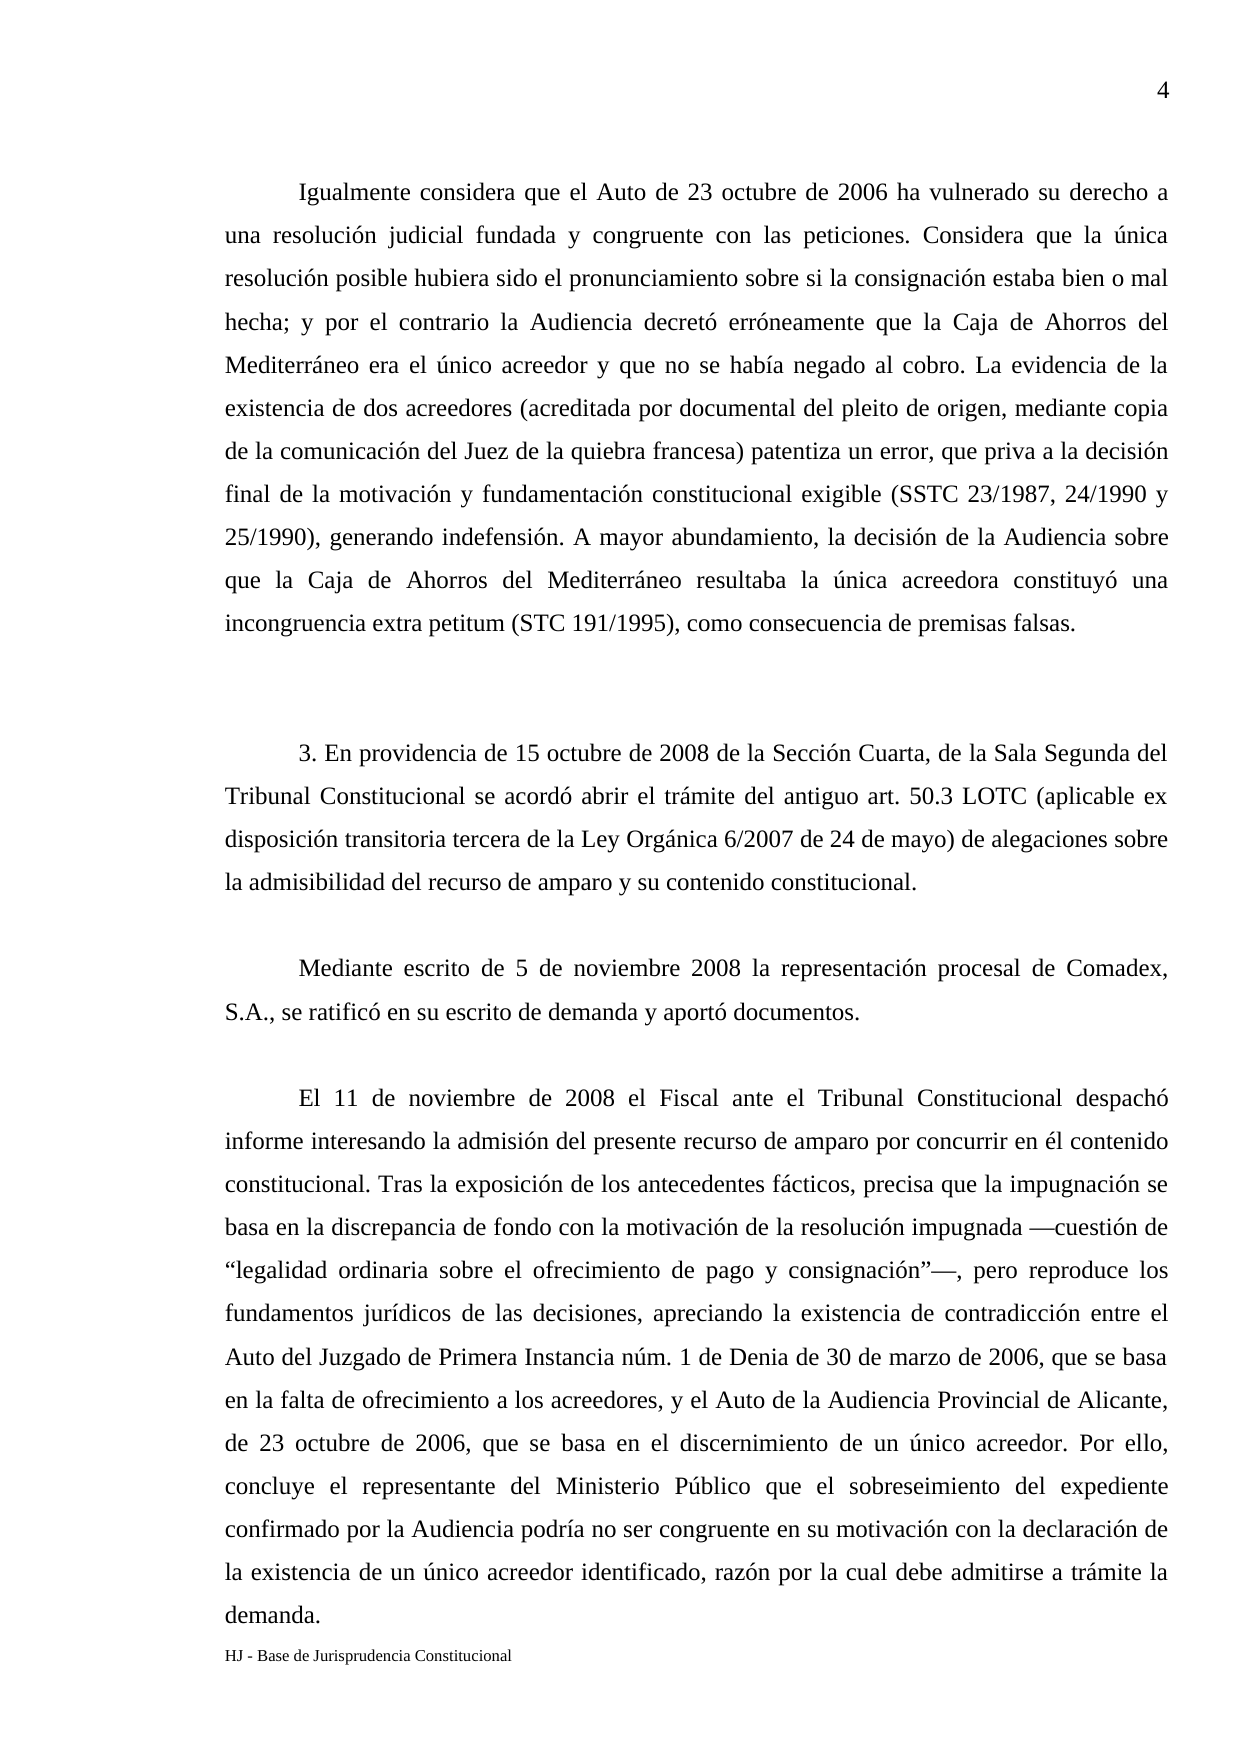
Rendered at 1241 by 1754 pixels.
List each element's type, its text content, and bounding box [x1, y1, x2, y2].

text El 11 de noviembre de 2008 el Fiscal ante el Tribunal Constitucional despachó informe interesando la admisión del presente recurso de amparo por concurrir en él contenido constitucional. Tras la exposición de los antecedentes fácticos, precisa que la impugnación se basa en la discrepancia de fondo con la motivación de la resolución impugnada —cuestión de “legalidad ordinaria sobre el ofrecimiento de pago y consignación”—, pero reproduce los fundamentos jurídicos de las decisiones, apreciando la existencia de contradicción entre el Auto del Juzgado de Primera Instancia núm. 1 de Denia de 30 de marzo de 2006, que se basa en la falta de ofrecimiento a los acreedores, y el Auto de la Audiencia Provincial de Alicante, de 23 octubre de 2006, que se basa en el discernimiento de un único acreedor. Por ello, concluye el representante del Ministerio Público que el sobreseimiento del expediente confirmado por la Audiencia podría no ser congruente en su motivación con la declaración de la existencia de un único acreedor identificado, razón por la cual debe admitirse a trámite la demanda. [224, 1083, 1169, 1629]
text 3. En providencia de 15 octubre de 2008 de la Sección Cuarta, de la Sala Segunda del Tribunal Constitucional se acordó abrir el trámite del antiguo art. 50.3 LOTC (aplicable ex disposición transitoria tercera de la Ley Orgánica 6/2007 de 24 de mayo) de alegaciones sobre la admisibilidad del recurso de amparo y su contenido constitucional. [224, 738, 1169, 896]
text Mediante escrito de 5 de noviembre 2008 la representación procesal de Comadex, S.A., se ratificó en su escrito de demanda y aportó documentos. [224, 953, 1169, 1025]
text Igualmente considera que el Auto de 23 octubre de 2006 ha vulnerado su derecho a una resolución judicial fundada y congruente con las peticiones. Considera que la única resolución posible hubiera sido el pronunciamiento sobre si la consignación estaba bien o mal hecha; y por el contrario la Audiencia decretó erróneamente que la Caja de Ahorros del Mediterráneo era el único acreedor y que no se había negado al cobro. La evidencia de la existencia de dos acreedores (acreditada por documental del pleito de origen, mediante copia de la comunicación del Juez de la quiebra francesa) patentiza un error, que priva a la decisión final de la motivación y fundamentación constitucional exigible (SSTC 23/1987, 24/1990 y 25/1990), generando indefensión. A mayor abundamiento, la decisión de la Audiencia sobre que la Caja de Ahorros del Mediterráneo resultaba la única acreedora constituyó una incongruencia extra petitum (STC 191/1995), como consecuencia de premisas falsas. [224, 177, 1169, 637]
